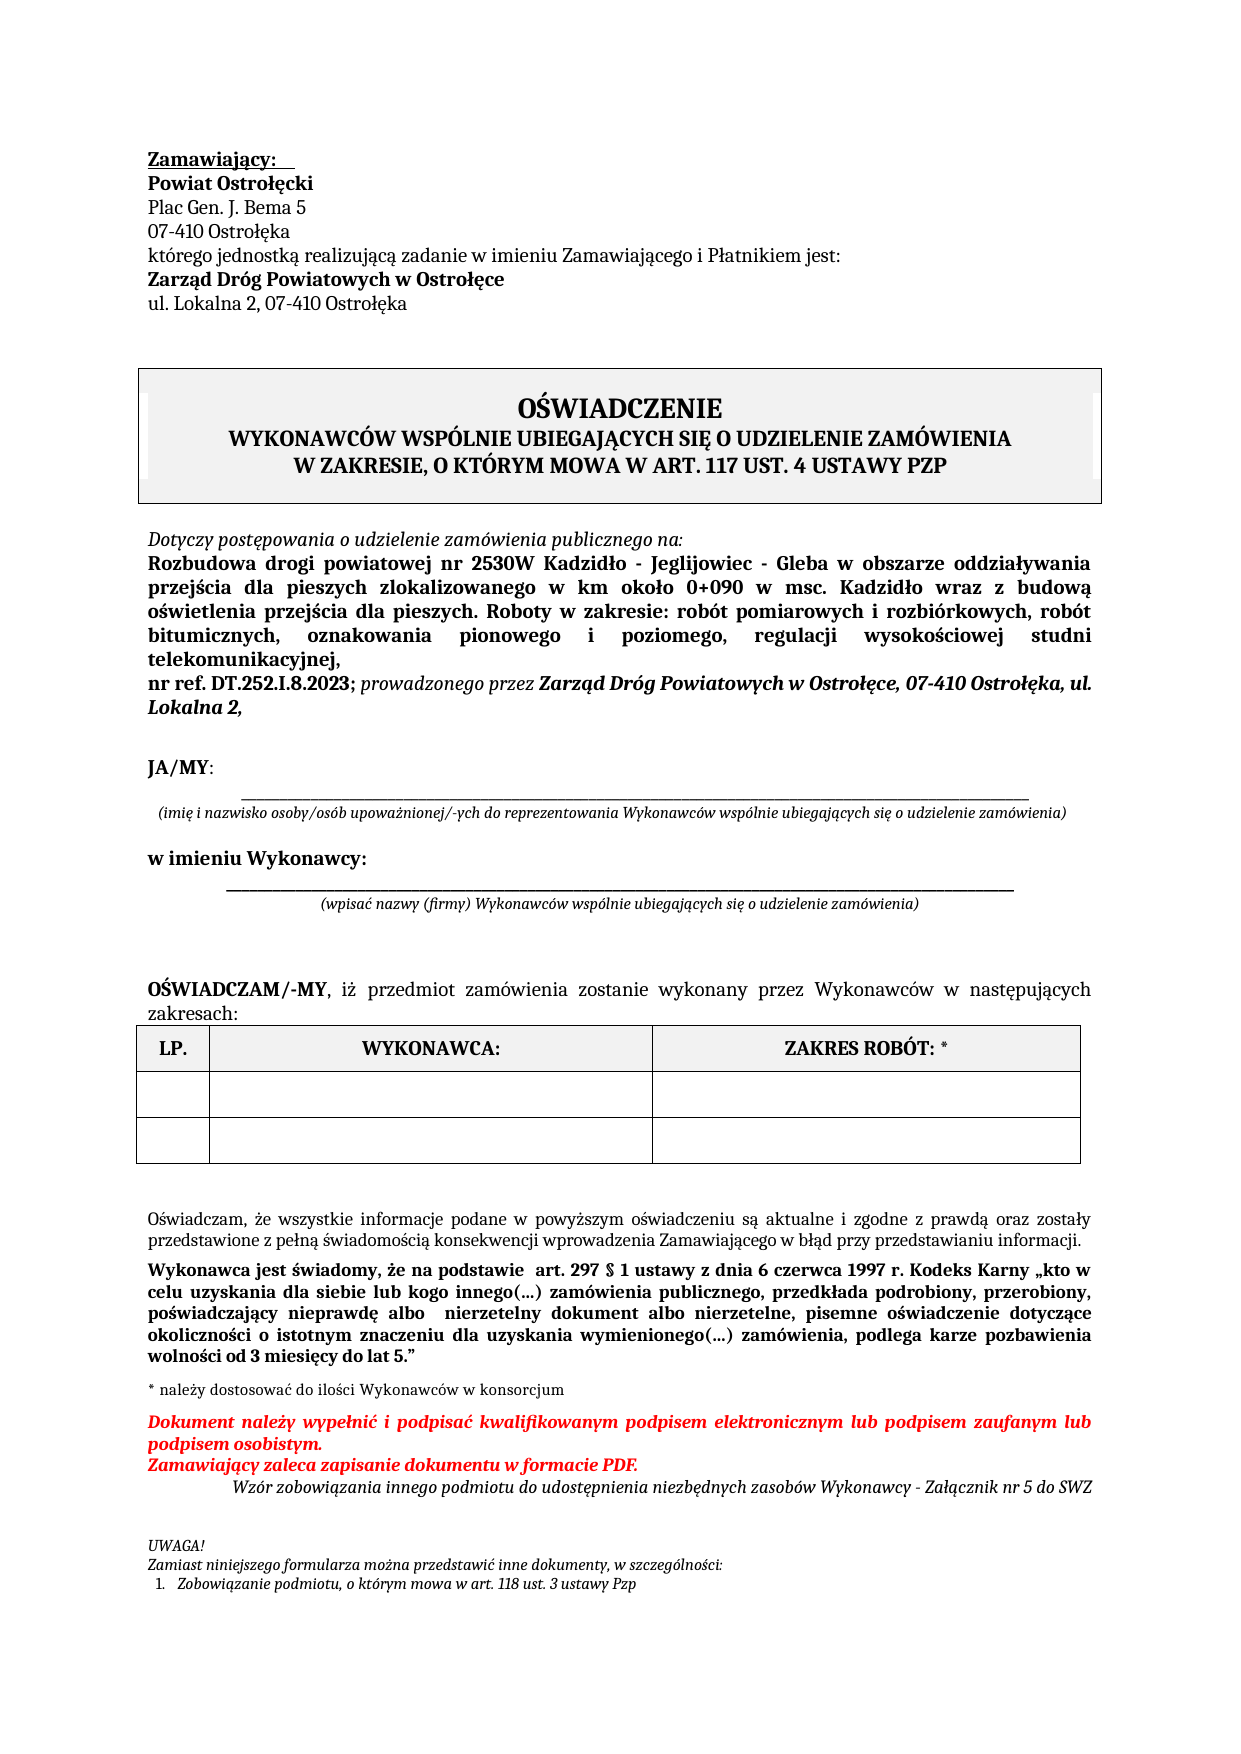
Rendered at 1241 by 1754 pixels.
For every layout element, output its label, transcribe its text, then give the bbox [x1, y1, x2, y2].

table_cell [210, 1118, 652, 1162]
text ul. Lokalna 2, 07-410 Ostrołęka [148, 291, 1093, 315]
table_header ZAKRES ROBÓT: * [653, 1026, 1080, 1071]
text Rozbudowa drogi powiatowej nr 2530W Kadzidło - Jeglijowiec - Gleba w obszarze oddziaływania przejścia dla pieszych zlokalizowanego w km około 0+090 w msc. Kadzidło wraz z budową oświetlenia przejścia dla pieszych. Roboty w zakresie: robót pomiarowych i rozbiórkowych, robót bitumicznych, oznakowania pionowego i poziomego, regulacji wysokościowej studni telekomunikacyjnej, [148, 552, 1093, 671]
text ______________________________________________________________________________________________________ [148, 780, 1122, 804]
text JA/MY: [148, 756, 1093, 780]
table_header LP. [137, 1026, 209, 1071]
text W ZAKRESIE, O KTÓRYM MOWA W ART. 117 UST. 4 USTAWY PZP [148, 453, 1093, 476]
text Dotyczy postępowania o udzielenie zamówienia publicznego na: [148, 528, 1093, 552]
text * należy dostosować do ilości Wykonawców w konsorcjum [148, 1380, 1093, 1399]
text Zamawiający zaleca zapisanie dokumentu w formacie PDF. [148, 1455, 1093, 1476]
text 07-410 Ostrołęka [148, 219, 1093, 243]
text Zamiast niniejszego formularza można przedstawić inne dokumenty, w szczególności: [148, 1555, 1093, 1574]
text ______________________________________________________________________________________________________ [148, 871, 1093, 895]
text nr ref. DT.252.I.8.2023; prowadzonego przez Zarząd Dróg Powiatowych w Ostrołęce, 07-410 Ostrołęka, ul. Lokalna 2, [148, 671, 1093, 719]
text OŚWIADCZAM/-MY, iż przedmiot zamówienia zostanie wykonany przez Wykonawców w następujących zakresach: [148, 977, 1093, 1025]
text Oświadczam, że wszystkie informacje podane w powyższym oświadczeniu są aktualne i zgodne z prawdą oraz zostały przedstawione z pełną świadomością konsekwencji wprowadzenia Zamawiającego w błąd przy przedstawianiu informacji. [148, 1208, 1093, 1251]
text Zarząd Dróg Powiatowych w Ostrołęce [148, 267, 1093, 291]
table_cell [137, 1072, 209, 1117]
text Plac Gen. J. Bema 5 [148, 196, 1093, 219]
table_cell [137, 1118, 209, 1162]
text WYKONAWCÓW WSPÓLNIE UBIEGAJĄCYCH SIĘ O UDZIELENIE ZAMÓWIENIA [148, 426, 1093, 453]
text w imieniu Wykonawcy: [148, 847, 1093, 871]
text Wykonawca jest świadomy, że na podstawie art. 297 § 1 ustawy z dnia 6 czerwca 1997 r. Kodeks Karny „kto w celu uzyskania dla siebie lub kogo innego(…) zamówienia publicznego, przedkłada podrobiony, przerobiony, poświadczający nieprawdę albo nierzetelny dokument albo nierzetelne, pisemne oświadczenie dotyczące okoliczności o istotnym znaczeniu dla uzyskania wymienionego(…) zamówienia, podlega karze pozbawienia wolności od 3 miesięcy do lat 5.” [148, 1260, 1093, 1367]
text OŚWIADCZENIE [148, 393, 1093, 426]
table_header WYKONAWCA: [210, 1026, 652, 1071]
text (wpisać nazwy (firmy) Wykonawców wspólnie ubiegających się o udzielenie zamówienia) [148, 895, 1093, 914]
table_cell [653, 1118, 1080, 1162]
text (imię i nazwisko osoby/osób upoważnionej/-ych do reprezentowania Wykonawców wspólnie ubiegających się o udzielenie zamówienia) [148, 804, 1078, 823]
text UWAGA! [148, 1536, 1093, 1555]
text Dokument należy wypełnić i podpisać kwalifikowanym podpisem elektronicznym lub podpisem zaufanym lub podpisem osobistym. [148, 1412, 1093, 1455]
text Zamawiający: [148, 148, 1093, 172]
list Zobowiązanie podmiotu, o którym mowa w art. 118 ust. 3 ustawy Pzp [156, 1574, 1093, 1594]
table_cell [210, 1072, 652, 1117]
text Wzór zobowiązania innego podmiotu do udostępnienia niezbędnych zasobów Wykonawcy - Załącznik nr 5 do SWZ [148, 1476, 1093, 1498]
table_cell [653, 1072, 1080, 1117]
text którego jednostką realizującą zadanie w imieniu Zamawiającego i Płatnikiem jest: [148, 243, 1093, 267]
text Powiat Ostrołęcki [148, 172, 1093, 196]
